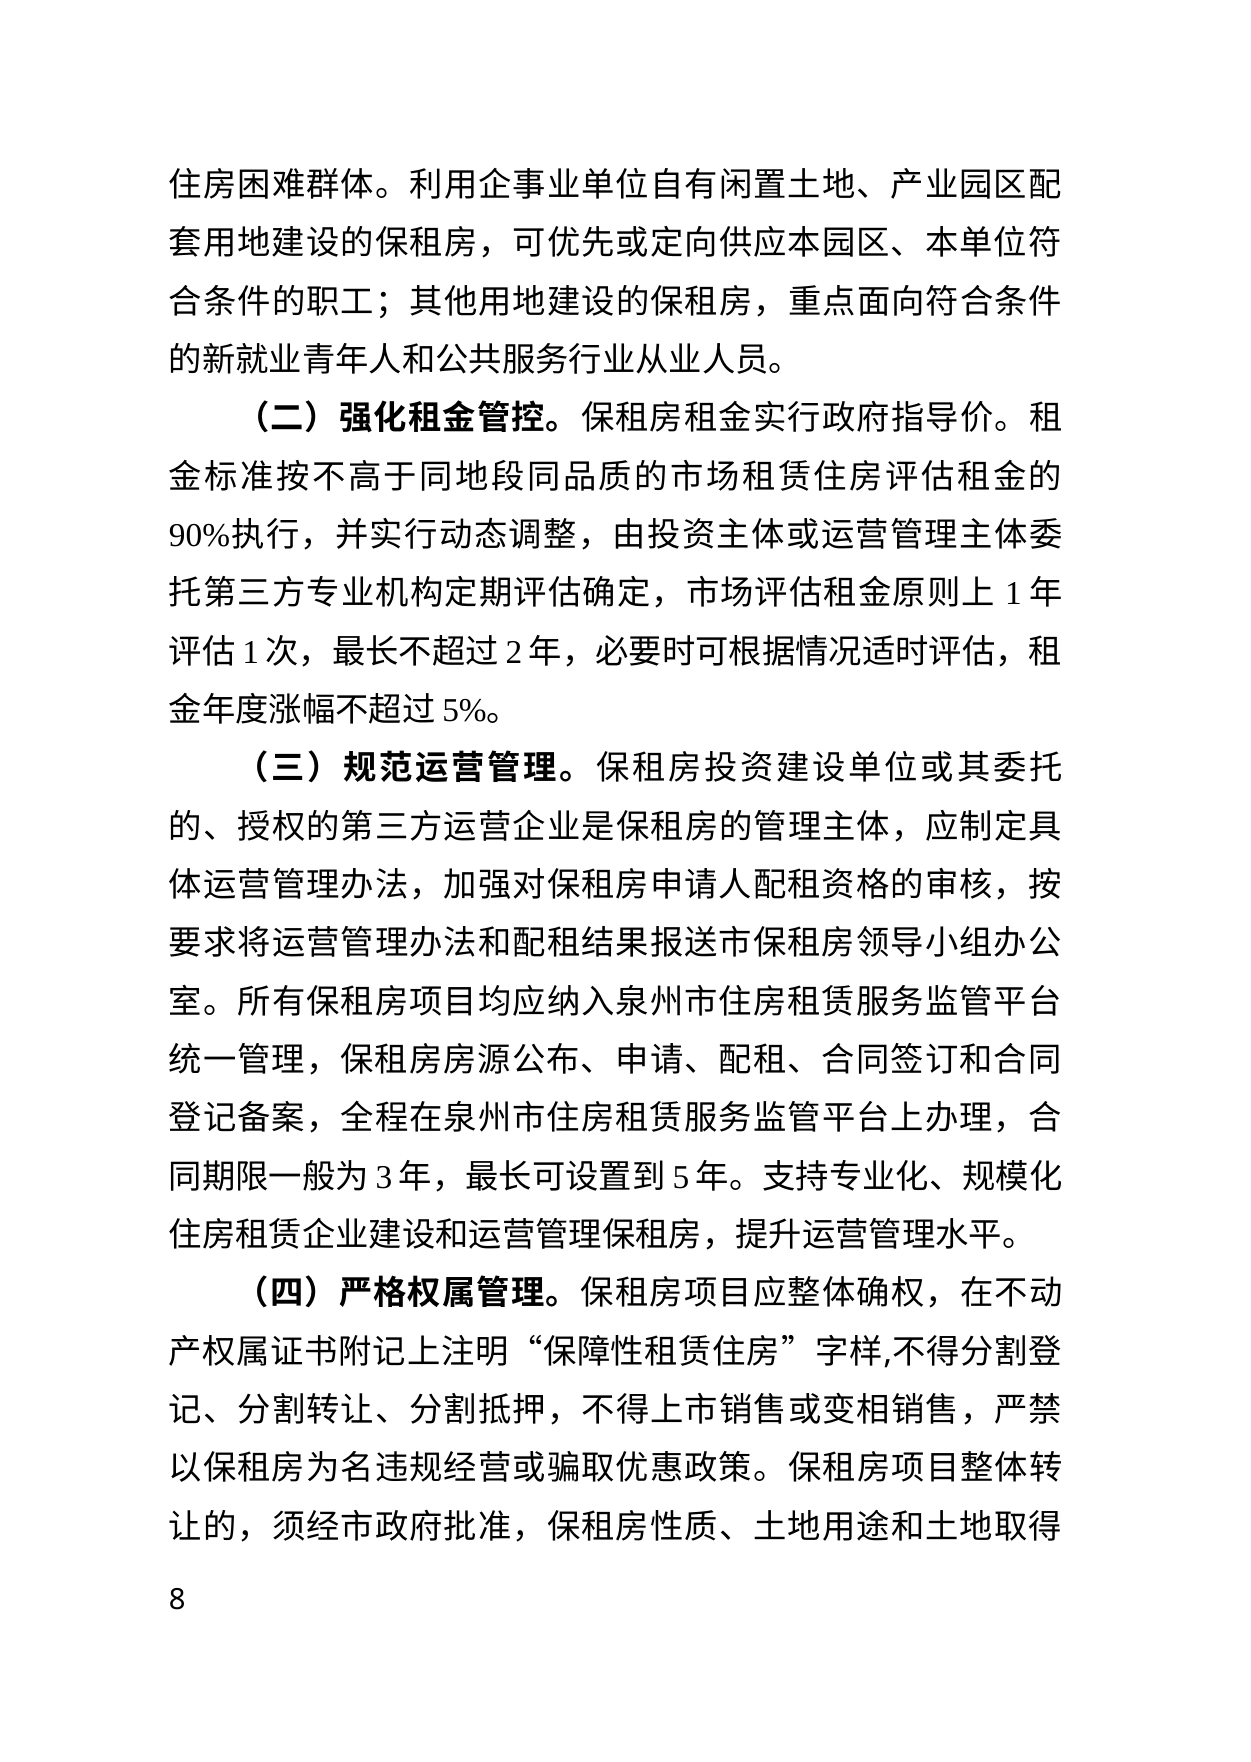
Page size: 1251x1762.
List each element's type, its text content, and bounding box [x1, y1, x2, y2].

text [169, 150, 1062, 383]
text （三）规范运营管理。保租房投资建设单位或其委托的、授权的第三方运营企业是保租房的管理主体，应制定具体运营管理办法，加强对保租房申请人配租资格的审核，按要求将运营管理办法和配租结果报送市保租房领导小组办公室。所有保租房项目均应纳入泉州市住房租赁服务监管平台统一管理，保租房房源公布、申请、配租、合同签订和合同登记备案，全程在泉州市住房租赁服务监管平台上办理，合同期限一般为3年，最长可设置到5年。支持专业化、规模化住房租赁企业建设和运营管理保租房，提升运营管理水平。 [169, 733, 1062, 1258]
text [169, 1258, 1062, 1550]
text （二）强化租金管控。保租房租金实行政府指导价。租金标准按不高于同地段同品质的市场租赁住房评估租金的90%执行，并实行动态调整，由投资主体或运营管理主体委托第三方专业机构定期评估确定，市场评估租金原则上1年评估1次，最长不超过2年，必要时可根据情况适时评估，租金年度涨幅不超过5%。 [169, 383, 1062, 733]
